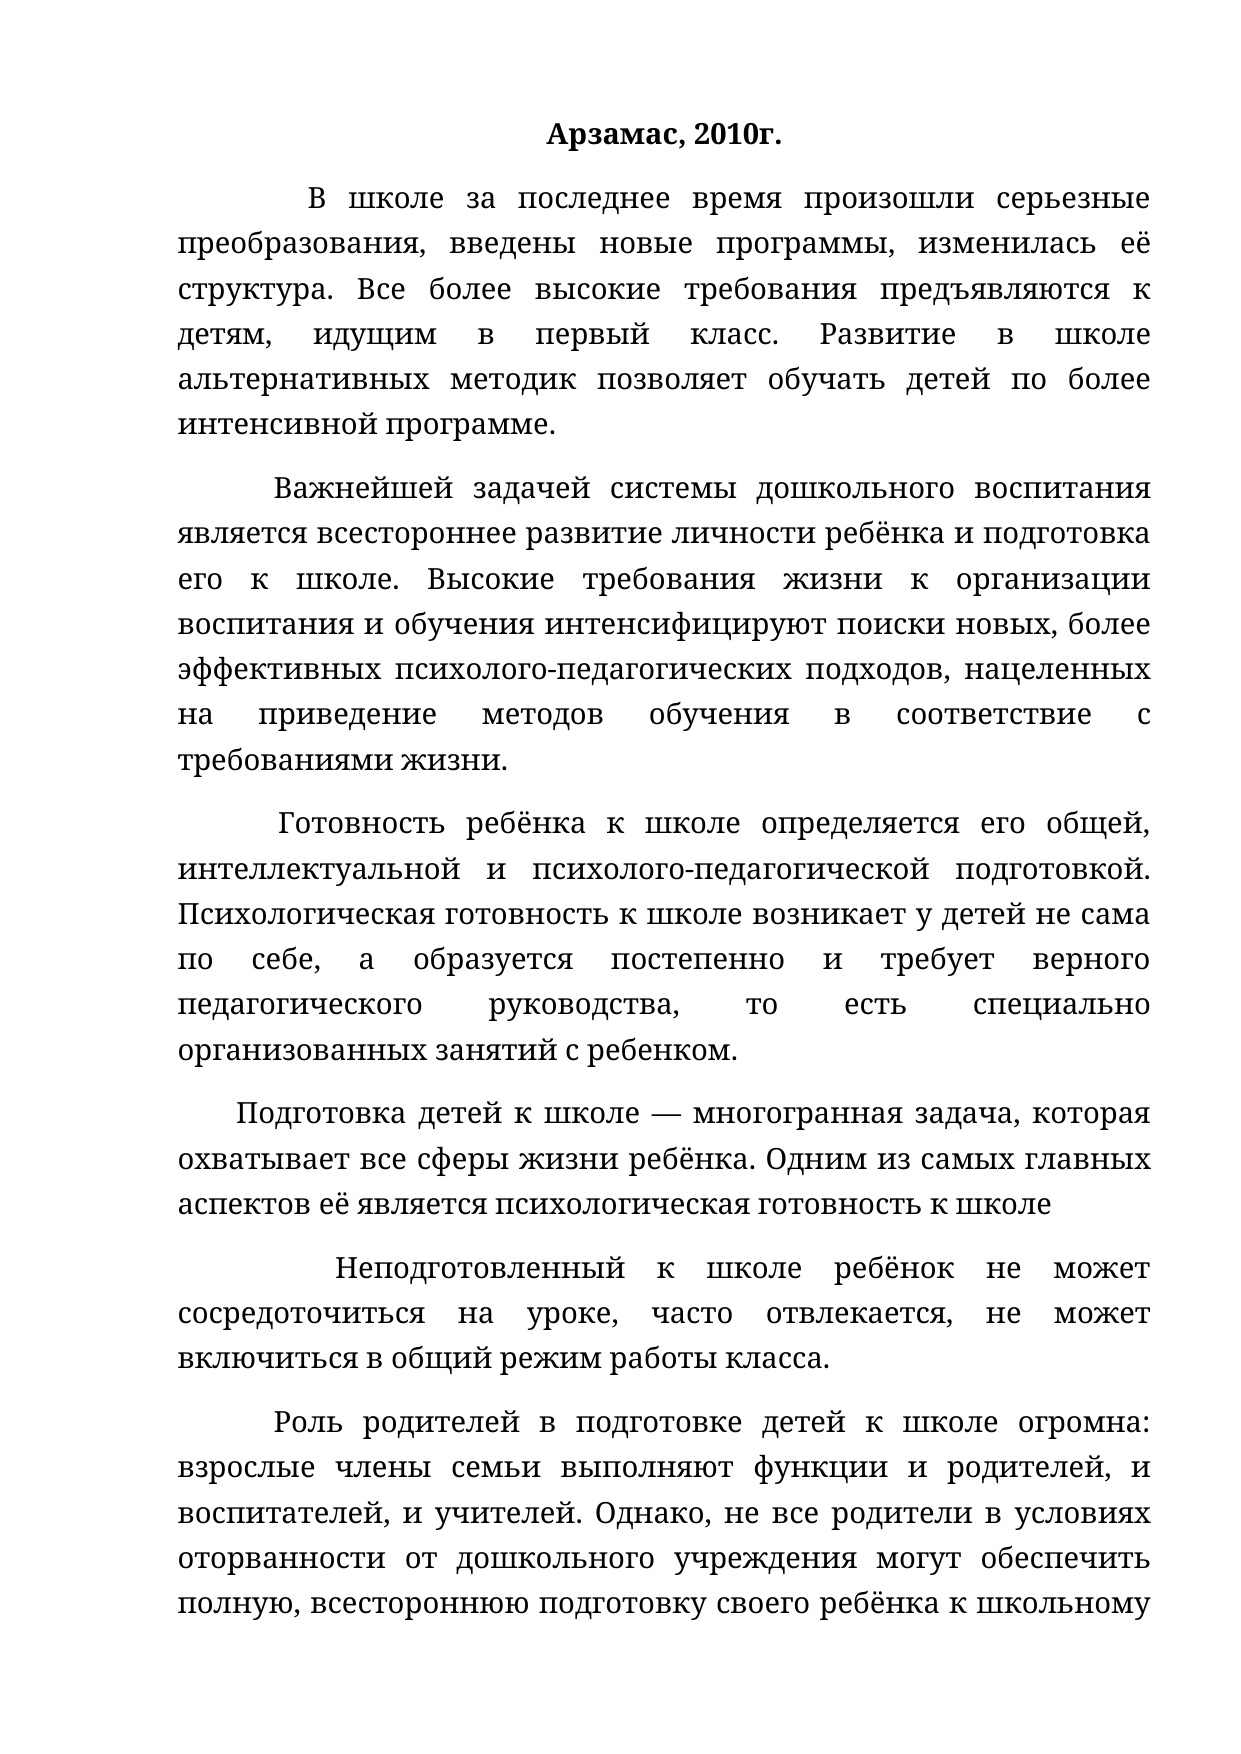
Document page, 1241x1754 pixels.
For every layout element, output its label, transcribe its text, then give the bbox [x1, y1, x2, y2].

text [177, 1401, 1152, 1622]
text Неподготовленный к школе ребёнок не может сосредоточиться на уроке, часто отвлекается, не может включиться в общий режим работы класса. [177, 1247, 1152, 1377]
text Важнейшей задачей системы дошкольного воспитания является всестороннее развитие личности ребёнка и подготовка его к школе. Высокие требования жизни к организации воспитания и обучения интенсифицируют поиски новых, более эффективных психолого-педагогических подходов, нацеленных на приведение методов обучения в соответствие с требованиями жизни. [177, 467, 1152, 778]
text Арзамас, 2010г. [177, 113, 1152, 153]
text Готовность ребёнка к школе определяется его общей, интеллектуальной и психолого-педагогической подготовкой. Психологическая готовность к школе возникает у детей не сама по себе, а образуется постепенно и требует верного педагогического руководства, то есть специально организованных занятий с ребенком. [177, 803, 1152, 1068]
text Подготовка детей к школе — многогранная задача, которая охватывает все сферы жизни ребёнка. Одним из самых главных аспектов её является психологическая готовность к школе [177, 1093, 1152, 1223]
text В школе за последнее время произошли серьезные преобразования, введены новые программы, изменилась её структура. Все более высокие требования предъявляются к детям, идущим в первый класс. Развитие в школе альтернативных методик позволяет обучать детей по более интенсивной программе. [177, 177, 1152, 443]
